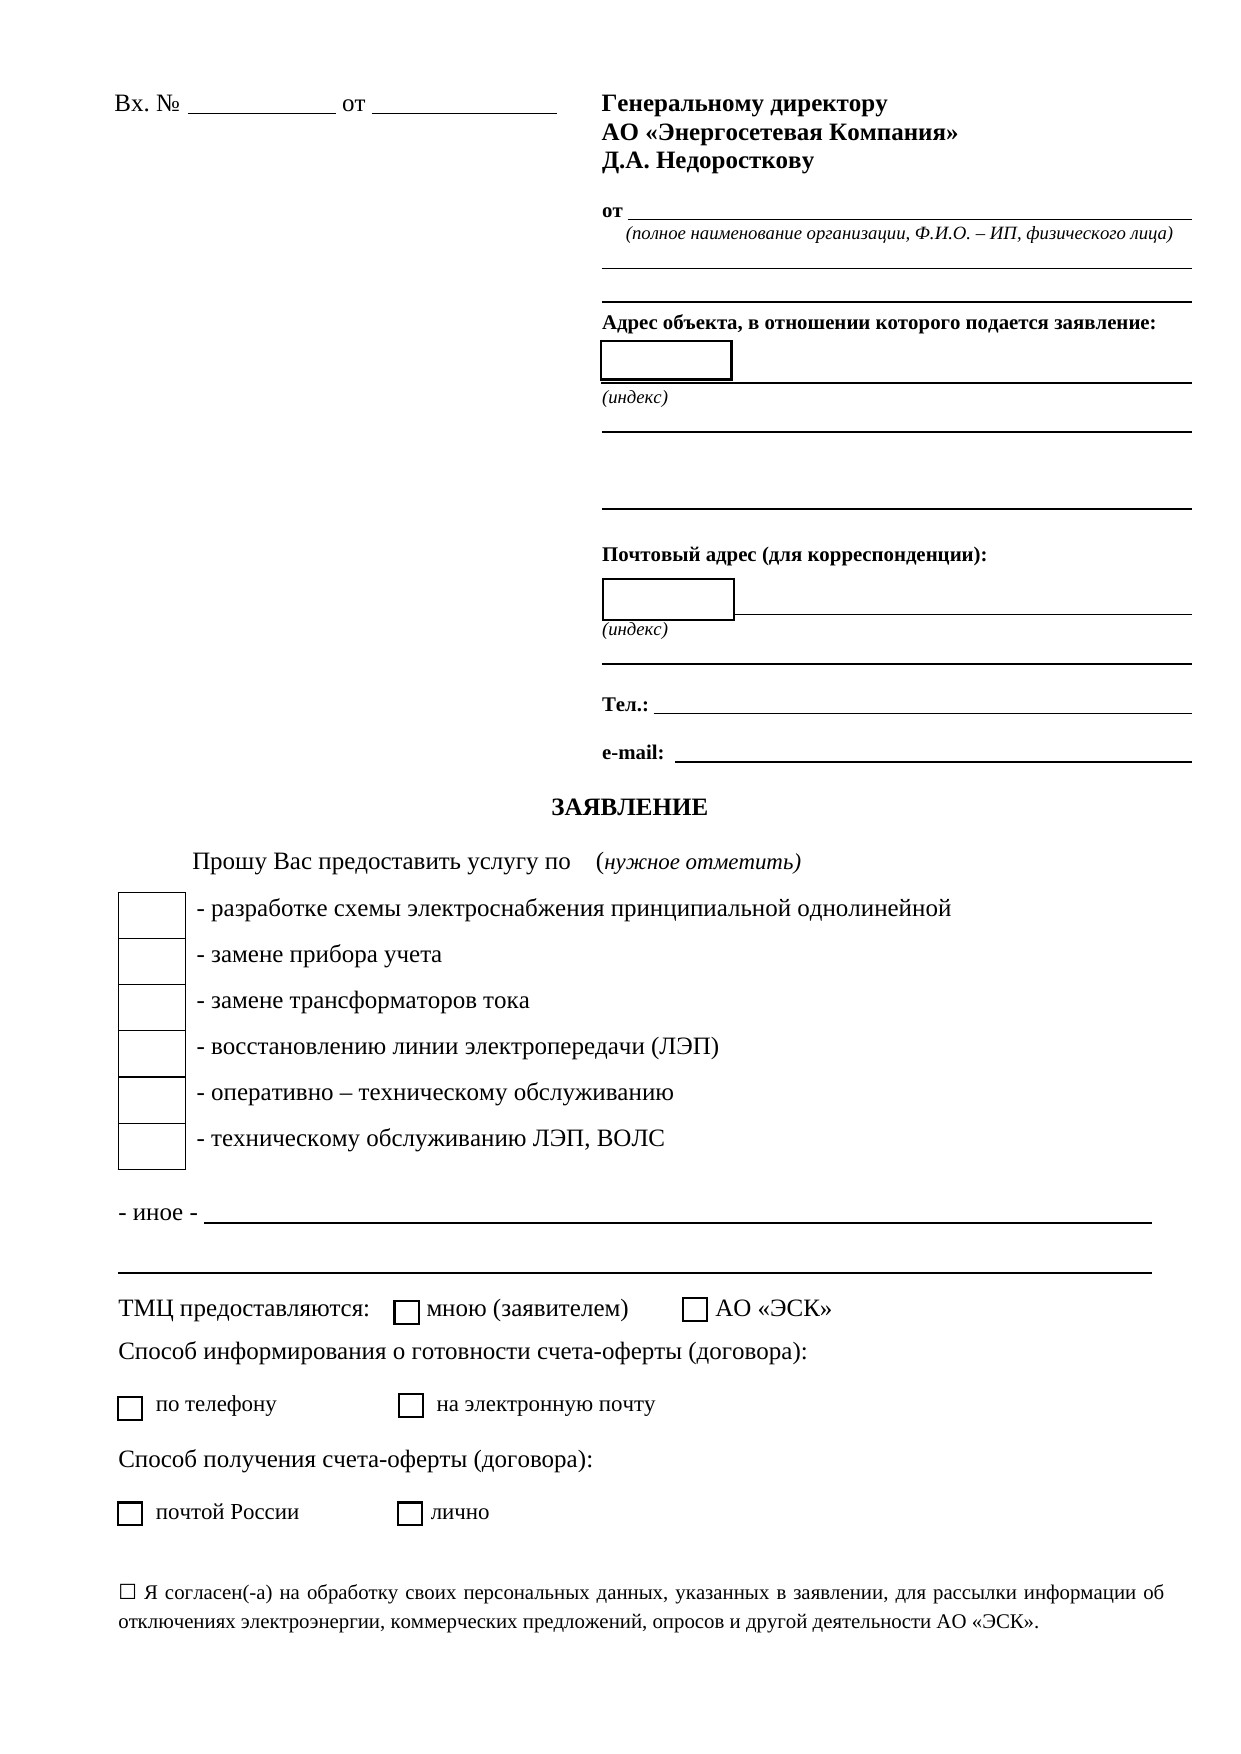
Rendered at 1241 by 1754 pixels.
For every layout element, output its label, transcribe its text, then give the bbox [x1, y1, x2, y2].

table_cell - восстановлению линии электропередачи (ЛЭП) [186, 1030, 1151, 1076]
table_cell - замене трансформаторов тока [186, 984, 1151, 1030]
text по телефону на электронную почту [118, 1390, 1167, 1416]
table_header Генеральному директору АО «Энергосетевая Компания» Д.А. Недоросткову от (полное наименование организации, Ф.И.О. – ИП, физического лица) Адрес объекта, в отношении которого подается заявление: (индекс) Почтовый адрес (для корреспонденции): (индекс) Тел.: e-mail: [590, 88, 1210, 792]
text ТМЦ предоставляются: мною (заявителем) АО «ЭСК» [118, 1293, 1167, 1322]
text ☐ Я согласен(-а) на обработку своих персональных данных, указанных в заявлении, для рассылки информации об отключениях электроэнергии, коммерческих предложений, опросов и другой деятельности АО «ЭСК». [118, 1577, 1167, 1633]
table_cell [119, 1124, 185, 1169]
table_cell - техническому обслуживанию ЛЭП, ВОЛС [186, 1123, 1151, 1169]
table_cell - оперативно – техническому обслуживанию [186, 1076, 1151, 1122]
table_cell - замене прибора учета [186, 938, 1151, 984]
text Способ информирования о готовности счета-оферты (договора): [118, 1336, 1167, 1365]
text - иное - [118, 1197, 1167, 1276]
table_cell [119, 1031, 185, 1076]
table_cell [119, 1078, 185, 1122]
table_cell [119, 939, 185, 984]
table_header Вх. № от [103, 88, 590, 792]
text почтой России лично [118, 1498, 1167, 1525]
text Способ получения счета-оферты (договора): [118, 1444, 1167, 1473]
table_header [119, 893, 185, 938]
table_cell [119, 985, 185, 1030]
table_header - разработке схемы электроснабжения принципиальной однолинейной [186, 892, 1151, 938]
text Прошу Вас предоставить услугу по (нужное отметить) [118, 846, 1167, 875]
text ЗАЯВЛЕНИЕ [118, 792, 1167, 821]
